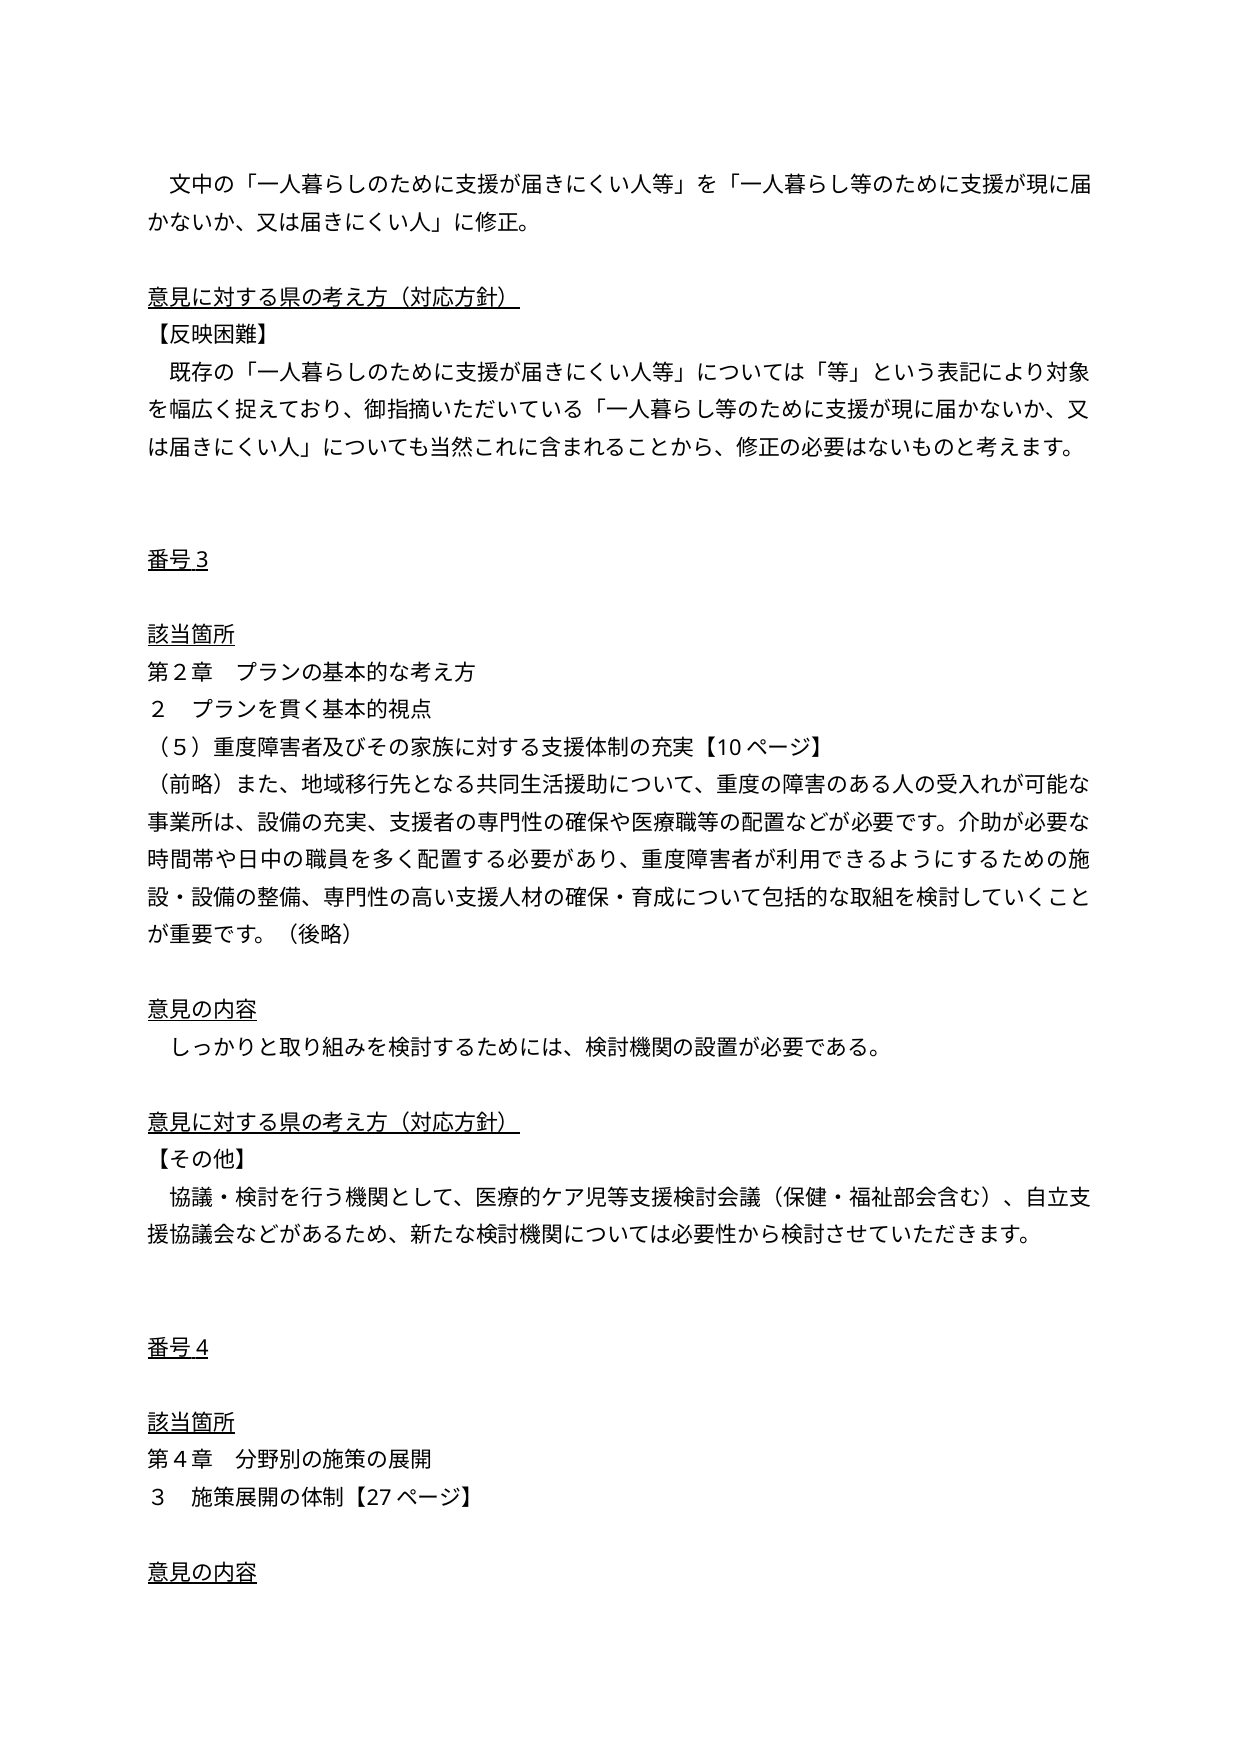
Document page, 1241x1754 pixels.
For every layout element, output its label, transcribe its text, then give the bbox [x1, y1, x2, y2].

text 第４章 分野別の施策の展開 [148, 1439, 1092, 1477]
text 協議・検討を行う機関として、医療的ケア児等支援検討会議（保健・福祉部会含む）、自立支援協議会などがあるため、新たな検討機関については必要性から検討させていただきます。 [148, 1177, 1092, 1252]
text 【反映困難】 [148, 314, 1092, 352]
text 番号4 [148, 1327, 1092, 1364]
text ３ 施策展開の体制【27ページ】 [148, 1477, 1092, 1514]
text 意見に対する県の考え方（対応方針） [148, 277, 1092, 314]
text ２ プランを貫く基本的視点 [148, 689, 1092, 727]
text 文中の「一人暮らしのために支援が届きにくい人等」を「一人暮らし等のために支援が現に届かないか、又は届きにくい人」に修正。 [148, 164, 1092, 239]
text （５）重度障害者及びその家族に対する支援体制の充実【10ページ】 [148, 727, 1092, 764]
text 番号3 [148, 539, 1092, 577]
text 既存の「一人暮らしのために支援が届きにくい人等」については「等」という表記により対象を幅広く捉えており、御指摘いただいている「一人暮らし等のために支援が現に届かないか、又は届きにくい人」についても当然これに含まれることから、修正の必要はないものと考えます。 [148, 352, 1092, 464]
text 該当箇所 [148, 1402, 1092, 1439]
text 第２章 プランの基本的な考え方 [148, 652, 1092, 689]
text 【その他】 [148, 1139, 1092, 1177]
text （前略）また、地域移行先となる共同生活援助について、重度の障害のある人の受入れが可能な事業所は、設備の充実、支援者の専門性の確保や医療職等の配置などが必要です。介助が必要な時間帯や日中の職員を多く配置する必要があり、重度障害者が利用できるようにするための施設・設備の整備、専門性の高い支援人材の確保・育成について包括的な取組を検討していくことが重要です。（後略） [148, 764, 1092, 952]
text しっかりと取り組みを検討するためには、検討機関の設置が必要である。 [148, 1027, 1092, 1064]
text 意見の内容 [148, 989, 1092, 1027]
text 意見の内容 [148, 1552, 1092, 1589]
text 意見に対する県の考え方（対応方針） [148, 1102, 1092, 1139]
text 該当箇所 [148, 614, 1092, 652]
